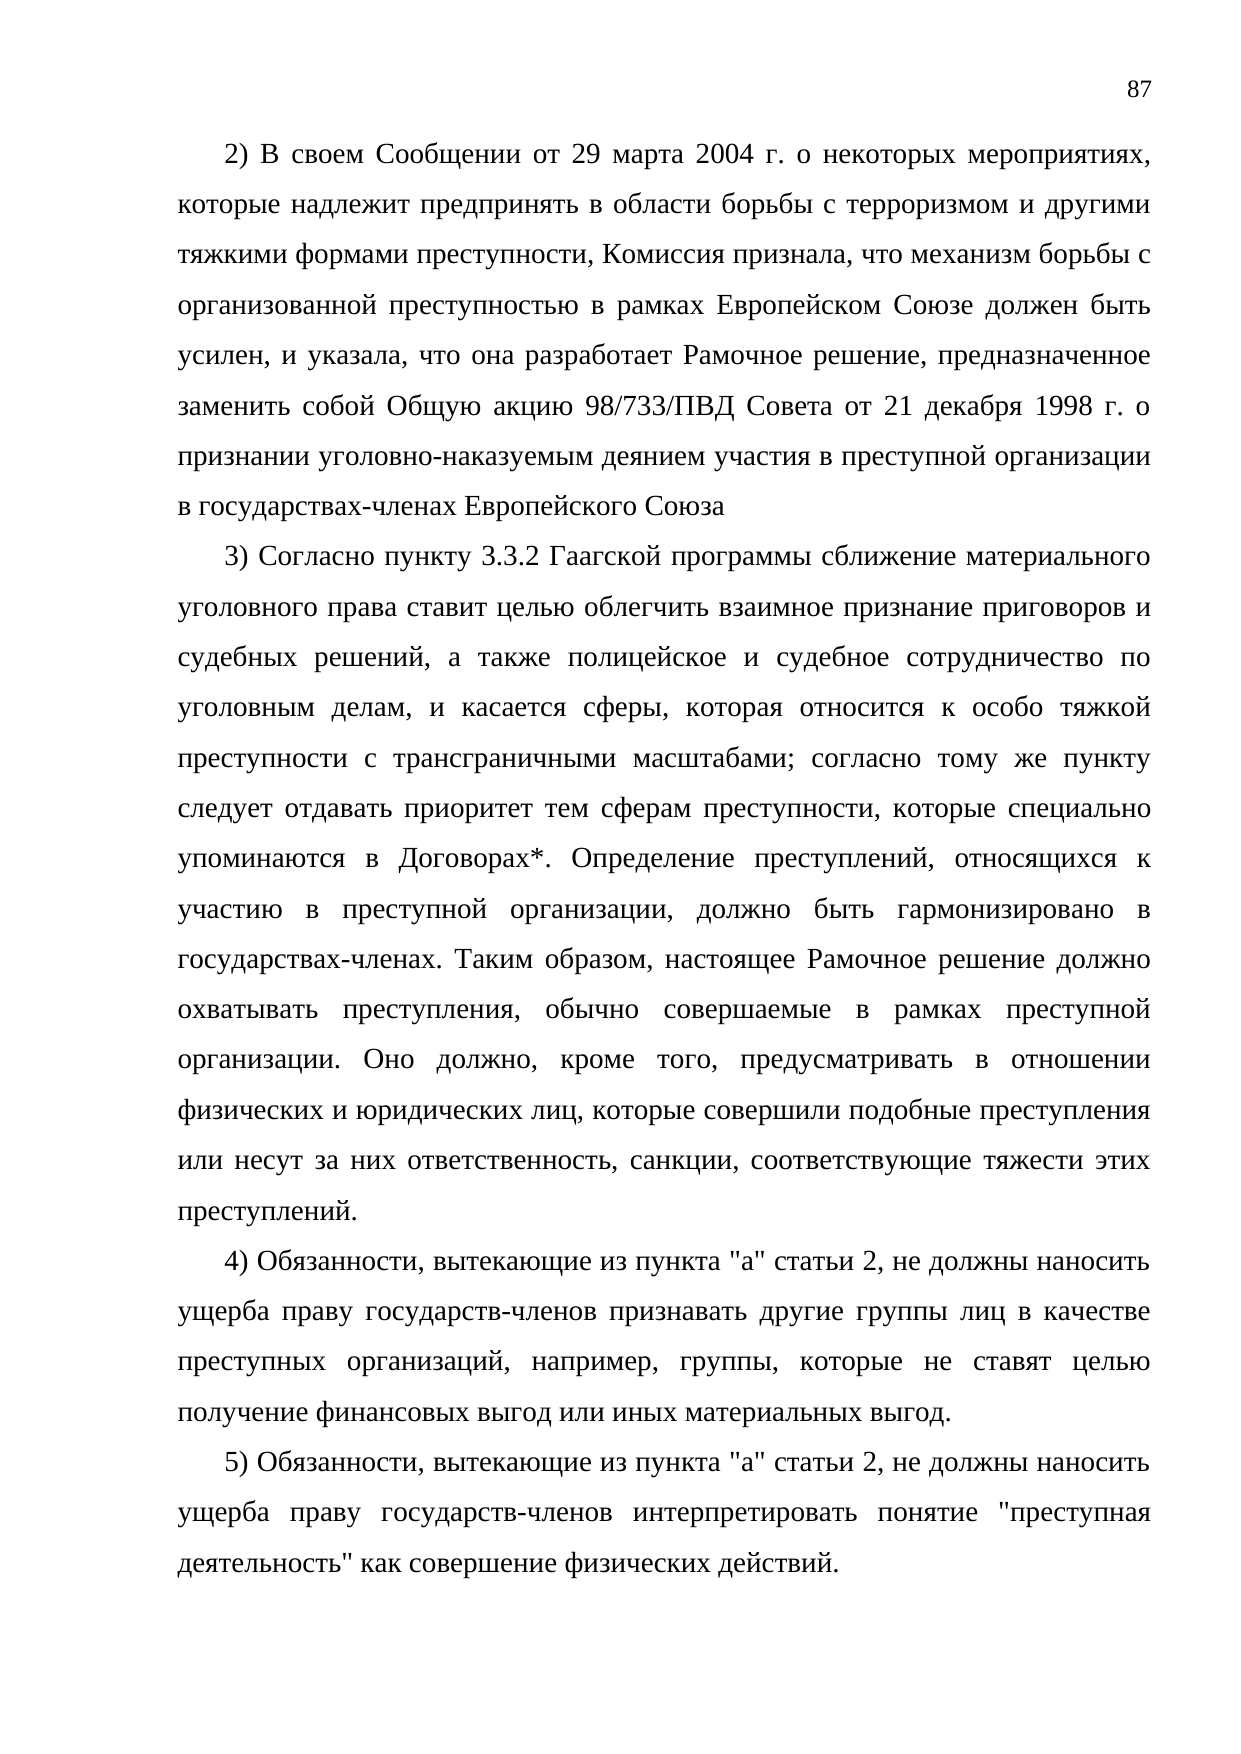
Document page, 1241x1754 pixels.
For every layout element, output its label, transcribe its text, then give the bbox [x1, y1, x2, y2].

text 4) Обязанности, вытекающие из пункта "a" статьи 2, не должны наносить ущерба праву государств-членов признавать другие группы лиц в качестве преступных организаций, например, группы, которые не ставят целью получение финансовых выгод или иных материальных выгод. [177, 1243, 1152, 1427]
text 3) Согласно пункту 3.3.2 Гаагской программы сближение материального уголовного права ставит целью облегчить взаимное признание приговоров и судебных решений, а также полицейское и судебное сотрудничество по уголовным делам, и касается сферы, которая относится к особо тяжкой преступности с трансграничными масштабами; согласно тому же пункту следует отдавать приоритет тем сферам преступности, которые специально упоминаются в Договорах*. Определение преступлений, относящихся к участию в преступной организации, должно быть гармонизировано в государствах-членах. Таким образом, настоящее Рамочное решение должно охватывать преступления, обычно совершаемые в рамках преступной организации. Оно должно, кроме того, предусматривать в отношении физических и юридических лиц, которые совершили подобные преступления или несут за них ответственность, санкции, соответствующие тяжести этих преступлений. [177, 538, 1152, 1226]
text 2) В своем Сообщении от 29 марта 2004 г. о некоторых мероприятиях, которые надлежит предпринять в области борьбы с терроризмом и другими тяжкими формами преступности, Комиссия признала, что механизм борьбы с организованной преступностью в рамках Европейском Союзе должен быть усилен, и указала, что она разработает Рамочное решение, предназначенное заменить собой Общую акцию 98/733/ПВД Совета от 21 декабря 1998 г. о признании уголовно-наказуемым деянием участия в преступной организации в государствах-членах Европейского Союза [177, 136, 1152, 522]
text 5) Обязанности, вытекающие из пункта "a" статьи 2, не должны наносить ущерба праву государств-членов интерпретировать понятие "преступная деятельность" как совершение физических действий. [177, 1444, 1152, 1578]
